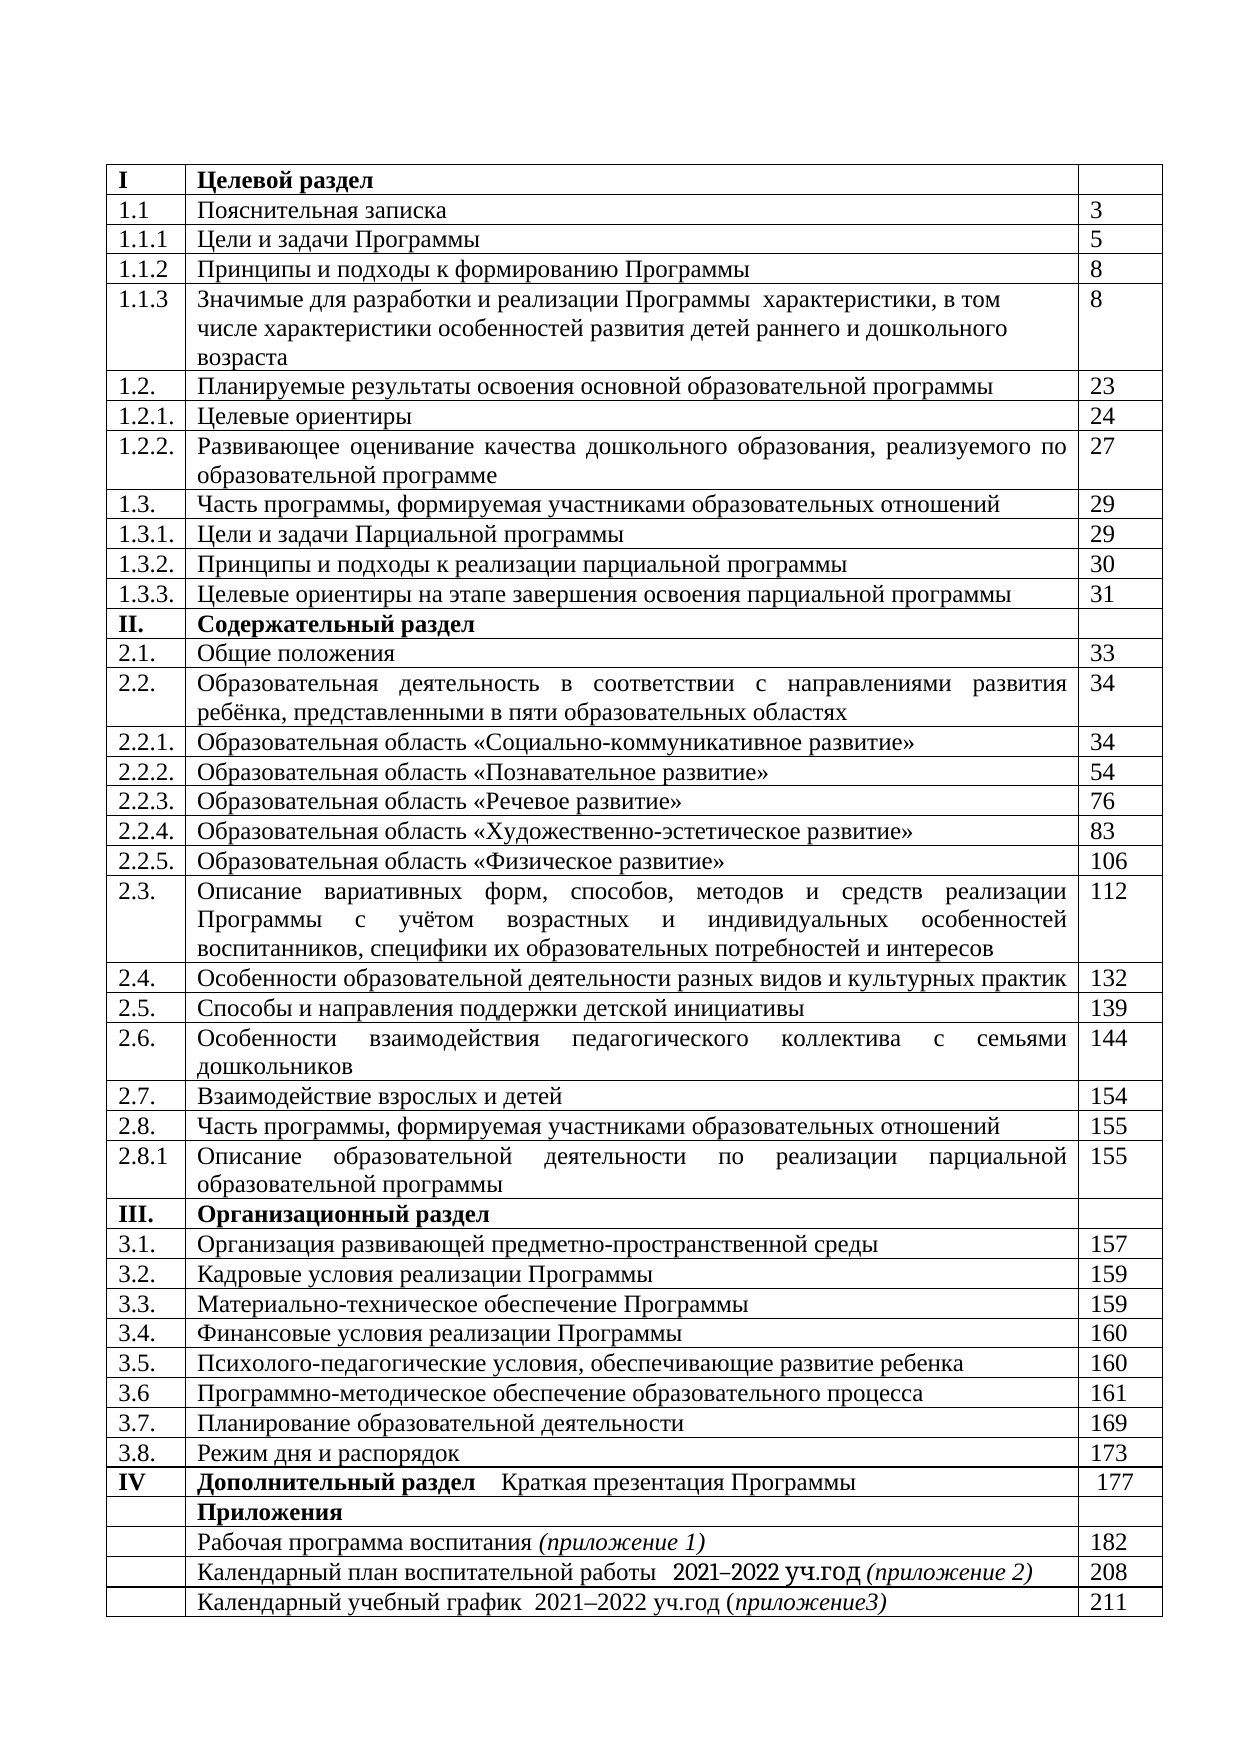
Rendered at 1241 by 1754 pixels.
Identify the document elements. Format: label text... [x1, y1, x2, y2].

table_cell Развивающее оценивание качества дошкольного образования, реализуемого по образовательной программе [186, 431, 1078, 488]
table_cell Общие положения [186, 639, 1078, 667]
table_cell 5 [1079, 225, 1162, 253]
table_cell Взаимодействие взрослых и детей [186, 1081, 1078, 1110]
table_cell Принципы и подходы к реализации парциальной программы [186, 549, 1078, 578]
table_cell II. [107, 609, 185, 637]
table_cell 29 [1079, 519, 1162, 548]
table_cell 112 [1079, 876, 1162, 962]
table_cell 2.7. [107, 1081, 185, 1110]
table_cell Особенности взаимодействия педагогического коллектива с семьями дошкольников [186, 1023, 1078, 1080]
table_cell 3.7. [107, 1408, 185, 1437]
table_cell Рабочая программа воспитания (приложение 1) [186, 1527, 1078, 1556]
table_cell 3.1. [107, 1229, 185, 1258]
table_cell 3.3. [107, 1289, 185, 1317]
table_cell 1.3.2. [107, 549, 185, 578]
table_cell 24 [1079, 401, 1162, 430]
table_cell Психолого-педагогические условия, обеспечивающие развитие ребенка [186, 1348, 1078, 1377]
table_cell 161 [1079, 1378, 1162, 1407]
table_cell Способы и направления поддержки детской инициативы [186, 993, 1078, 1022]
table_cell 208 [1079, 1557, 1162, 1586]
table_header I [107, 165, 185, 194]
table_cell 157 [1079, 1229, 1162, 1258]
table_cell Цели и задачи Парциальной программы [186, 519, 1078, 548]
table_cell 160 [1079, 1348, 1162, 1377]
table_cell 132 [1079, 963, 1162, 992]
table_cell 30 [1079, 549, 1162, 578]
table_cell 169 [1079, 1408, 1162, 1437]
table_cell Образовательная область «Социально-коммуникативное развитие» [186, 727, 1078, 756]
table_cell 144 [1079, 1023, 1162, 1080]
table_cell 155 [1079, 1111, 1162, 1140]
table_cell 2.2.5. [107, 846, 185, 875]
table_cell Организация развивающей предметно-пространственной среды [186, 1229, 1078, 1258]
table_header Целевой раздел [186, 165, 1078, 194]
table_cell 54 [1079, 757, 1162, 785]
table_cell 182 [1079, 1527, 1162, 1556]
table_cell 2.2. [107, 668, 185, 726]
table_cell 159 [1079, 1259, 1162, 1288]
table_cell Целевые ориентиры [186, 401, 1078, 430]
table_cell 2.8. [107, 1111, 185, 1140]
table_cell Часть программы, формируемая участниками образовательных отношений [186, 490, 1078, 518]
table_header [1079, 165, 1162, 194]
table_cell 173 [1079, 1438, 1162, 1466]
table_cell 76 [1079, 786, 1162, 815]
table_cell Режим дня и распорядок [186, 1438, 1078, 1466]
table_cell 3.8. [107, 1438, 185, 1466]
table_cell 27 [1079, 431, 1162, 488]
table_cell Дополнительный раздел Краткая презентация Программы [186, 1468, 1078, 1496]
table_cell Материально-техническое обеспечение Программы [186, 1289, 1078, 1317]
table_cell Образовательная область «Речевое развитие» [186, 786, 1078, 815]
table_cell 2.2.2. [107, 757, 185, 785]
table_cell Календарный план воспитательной работы 2021–2022 уч.год (приложение 2) [186, 1557, 1078, 1586]
table_cell Образовательная область «Художественно-эстетическое развитие» [186, 816, 1078, 845]
table_cell 2.3. [107, 876, 185, 962]
table_cell 1.1.1 [107, 225, 185, 253]
table_cell 211 [1079, 1588, 1162, 1616]
table_cell 177 [1079, 1468, 1162, 1496]
table_cell 1.1 [107, 195, 185, 223]
table_cell Образовательная область «Физическое развитие» [186, 846, 1078, 875]
table_cell 1.1.3 [107, 284, 185, 370]
table_cell [1079, 1497, 1162, 1526]
table_cell Финансовые условия реализации Программы [186, 1319, 1078, 1347]
table_cell [1079, 609, 1162, 637]
table_cell Кадровые условия реализации Программы [186, 1259, 1078, 1288]
table_cell 159 [1079, 1289, 1162, 1317]
table_cell Программно-методическое обеспечение образовательного процесса [186, 1378, 1078, 1407]
table_cell Пояснительная записка [186, 195, 1078, 223]
table_cell 160 [1079, 1319, 1162, 1347]
table_cell Целевые ориентиры на этапе завершения освоения парциальной программы [186, 579, 1078, 608]
table_cell Планируемые результаты освоения основной образовательной программы [186, 371, 1078, 400]
table_cell Значимые для разработки и реализации Программы характеристики, в том числе характеристики особенностей развития детей раннего и дошкольного возраста [186, 284, 1078, 370]
table_cell 3 [1079, 195, 1162, 223]
table_cell Организационный раздел [186, 1199, 1078, 1228]
table_cell Описание образовательной деятельности по реализации парциальной образовательной программы [186, 1141, 1078, 1198]
table_cell [1079, 1199, 1162, 1228]
table_cell 3.6 [107, 1378, 185, 1407]
table_cell 3.4. [107, 1319, 185, 1347]
table_cell 2.2.4. [107, 816, 185, 845]
table_cell [107, 1527, 185, 1556]
table_cell Календарный учебный график 2021–2022 уч.год (приложение3) [186, 1588, 1078, 1616]
table_cell 1.3.1. [107, 519, 185, 548]
table_cell Особенности образовательной деятельности разных видов и культурных практик [186, 963, 1078, 992]
table_cell 106 [1079, 846, 1162, 875]
table_cell III. [107, 1199, 185, 1228]
table_cell 2.4. [107, 963, 185, 992]
table_cell 139 [1079, 993, 1162, 1022]
table_cell 3.5. [107, 1348, 185, 1377]
table_cell [107, 1497, 185, 1526]
table_cell 34 [1079, 727, 1162, 756]
table_cell Принципы и подходы к формированию Программы [186, 254, 1078, 283]
table_cell 2.2.3. [107, 786, 185, 815]
table_cell IV [107, 1468, 185, 1496]
table_cell 83 [1079, 816, 1162, 845]
table_cell 1.1.2 [107, 254, 185, 283]
table_cell 155 [1079, 1141, 1162, 1198]
table_cell 33 [1079, 639, 1162, 667]
table_cell 2.2.1. [107, 727, 185, 756]
table_cell 2.6. [107, 1023, 185, 1080]
table_cell 2.8.1 [107, 1141, 185, 1198]
table_cell Образовательная деятельность в соответствии с направлениями развития ребёнка, представленными в пяти образовательных областях [186, 668, 1078, 726]
table_cell 154 [1079, 1081, 1162, 1110]
table_cell Описание вариативных форм, способов, методов и средств реализации Программы с учётом возрастных и индивидуальных особенностей воспитанников, специфики их образовательных потребностей и интересов [186, 876, 1078, 962]
table_cell Цели и задачи Программы [186, 225, 1078, 253]
table_cell Планирование образовательной деятельности [186, 1408, 1078, 1437]
table_cell 34 [1079, 668, 1162, 726]
table_cell Содержательный раздел [186, 609, 1078, 637]
table_cell 23 [1079, 371, 1162, 400]
table_cell 1.3. [107, 490, 185, 518]
table_cell 1.2.2. [107, 431, 185, 488]
table_cell 1.3.3. [107, 579, 185, 608]
table_cell [107, 1557, 185, 1586]
table_cell Часть программы, формируемая участниками образовательных отношений [186, 1111, 1078, 1140]
table_cell 8 [1079, 254, 1162, 283]
table_cell 1.2. [107, 371, 185, 400]
table_cell 29 [1079, 490, 1162, 518]
table_cell 1.2.1. [107, 401, 185, 430]
table_cell Приложения [186, 1497, 1078, 1526]
table_cell 2.1. [107, 639, 185, 667]
table_cell 3.2. [107, 1259, 185, 1288]
table_cell 2.5. [107, 993, 185, 1022]
table_cell Образовательная область «Познавательное развитие» [186, 757, 1078, 785]
table_cell [107, 1588, 185, 1616]
table_cell 31 [1079, 579, 1162, 608]
table_cell 8 [1079, 284, 1162, 370]
